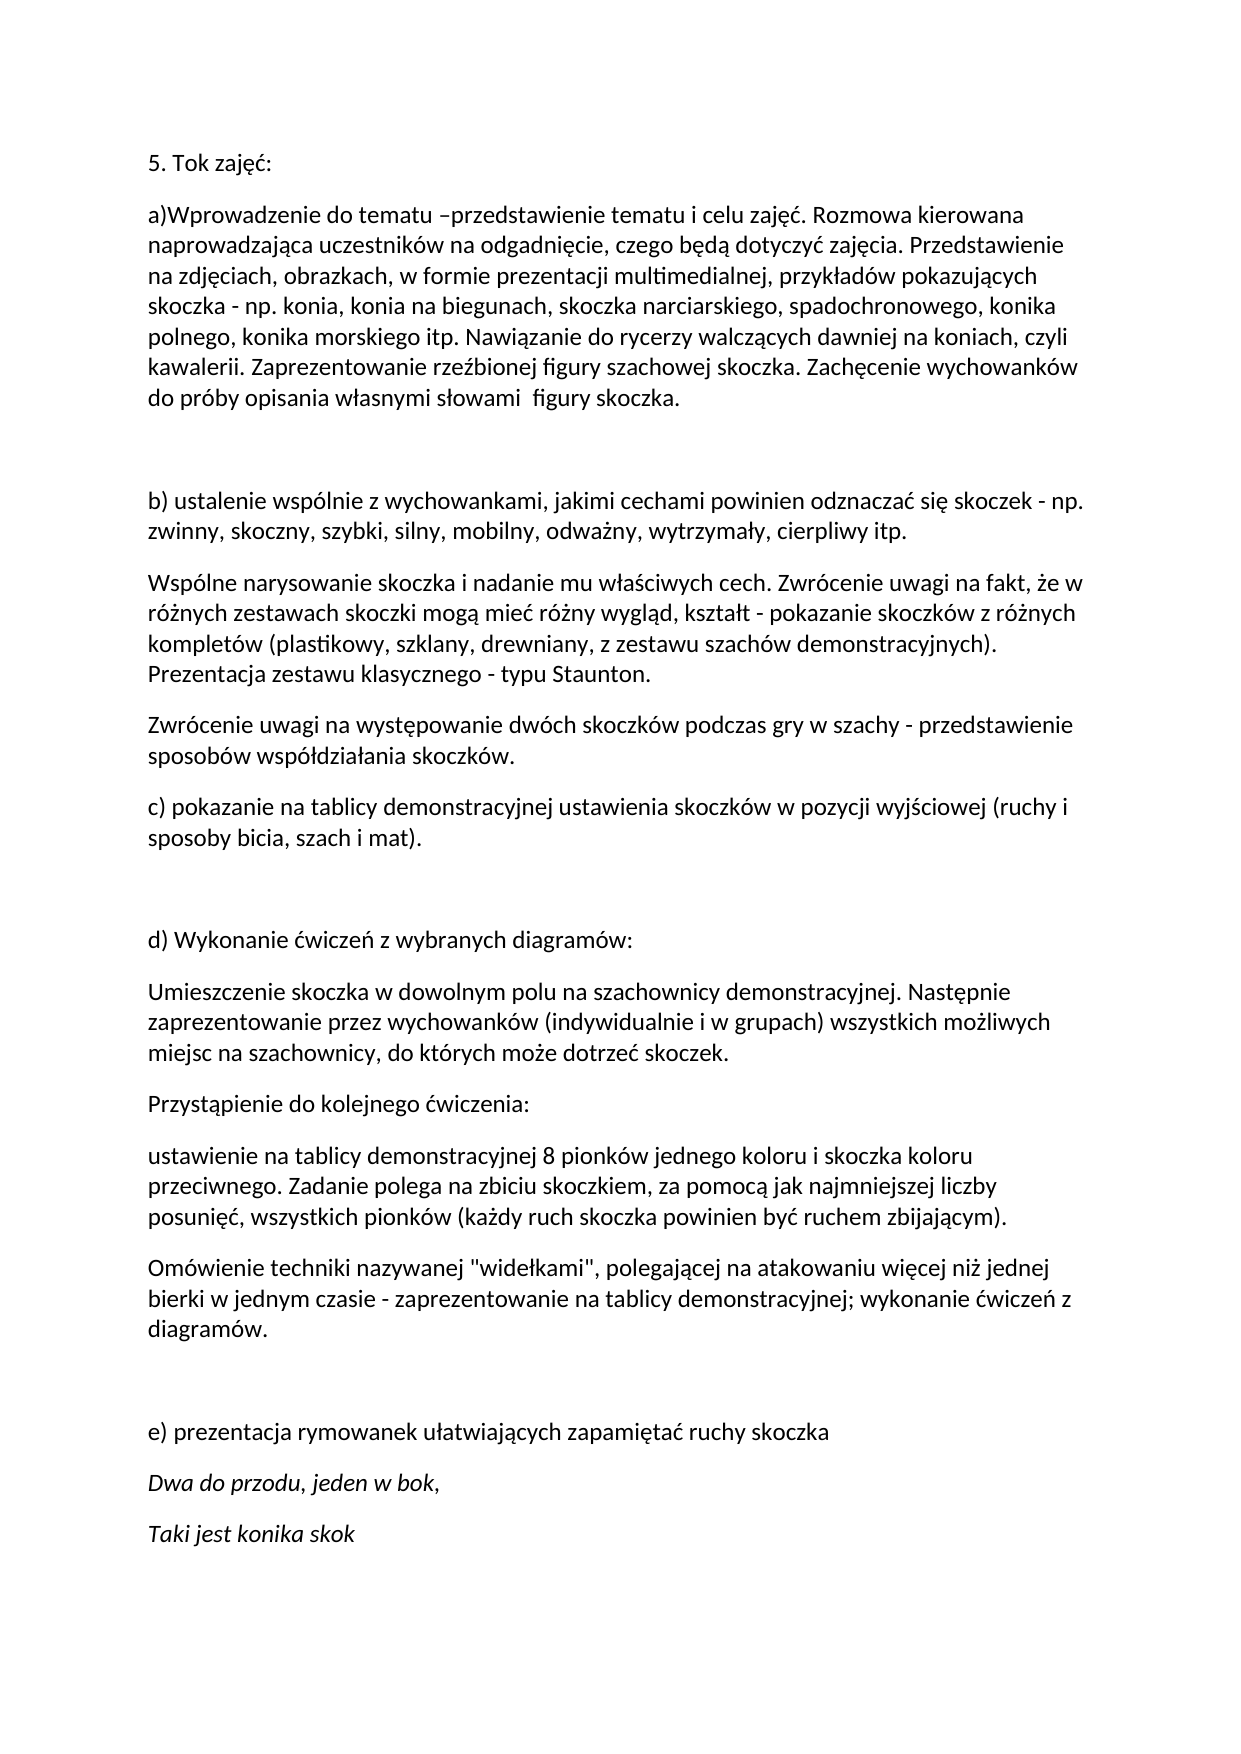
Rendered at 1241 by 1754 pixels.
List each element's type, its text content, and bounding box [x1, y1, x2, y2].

text 5. Tok zajęć: [148, 148, 1093, 178]
text Zwrócenie uwagi na występowanie dwóch skoczków podczas gry w szachy - przedstawienie sposobów współdziałania skoczków. [148, 709, 1093, 771]
text Przystąpienie do kolejnego ćwiczenia: [148, 1088, 1093, 1119]
text Omówienie techniki nazywanej "widełkami", polegającej na atakowaniu więcej niż jednej bierki w jednym czasie - zaprezentowanie na tablicy demonstracyjnej; wykonanie ćwiczeń z diagramów. [148, 1252, 1093, 1344]
text b) ustalenie wspólnie z wychowankami, jakimi cechami powinien odznaczać się skoczek - np. zwinny, skoczny, szybki, silny, mobilny, odważny, wytrzymały, cierpliwy itp. [148, 485, 1093, 546]
text Dwa do przodu, jeden w bok, [148, 1467, 1093, 1498]
text Taki jest konika skok [148, 1519, 1093, 1549]
text c) pokazanie na tablicy demonstracyjnej ustawienia skoczków w pozycji wyjściowej (ruchy i sposoby bicia, szach i mat). [148, 791, 1093, 852]
text Wspólne narysowanie skoczka i nadanie mu właściwych cech. Zwrócenie uwagi na fakt, że w różnych zestawach skoczki mogą mieć różny wygląd, kształt - pokazanie skoczków z różnych kompletów (plastikowy, szklany, drewniany, z zestawu szachów demonstracyjnych). Prezentacja zestawu klasycznego - typu Staunton. [148, 567, 1093, 689]
text a)Wprowadzenie do tematu –przedstawienie tematu i celu zajęć. Rozmowa kierowana naprowadzająca uczestników na odgadnięcie, czego będą dotyczyć zajęcia. Przedstawienie na zdjęciach, obrazkach, w formie prezentacji multimedialnej, przykładów pokazujących skoczka - np. konia, konia na biegunach, skoczka narciarskiego, spadochronowego, konika polnego, konika morskiego itp. Nawiązanie do rycerzy walczących dawniej na koniach, czyli kawalerii. Zaprezentowanie rzeźbionej figury szachowej skoczka. Zachęcenie wychowanków do próby opisania własnymi słowami figury skoczka. [148, 199, 1093, 413]
text Umieszczenie skoczka w dowolnym polu na szachownicy demonstracyjnej. Następnie zaprezentowanie przez wychowanków (indywidualnie i w grupach) wszystkich możliwych miejsc na szachownicy, do których może dotrzeć skoczek. [148, 976, 1093, 1068]
text ustawienie na tablicy demonstracyjnej 8 pionków jednego koloru i skoczka koloru przeciwnego. Zadanie polega na zbiciu skoczkiem, za pomocą jak najmniejszej liczby posunięć, wszystkich pionków (każdy ruch skoczka powinien być ruchem zbijającym). [148, 1140, 1093, 1231]
text d) Wykonanie ćwiczeń z wybranych diagramów: [148, 925, 1093, 955]
text e) prezentacja rymowanek ułatwiających zapamiętać ruchy skoczka [148, 1416, 1093, 1446]
